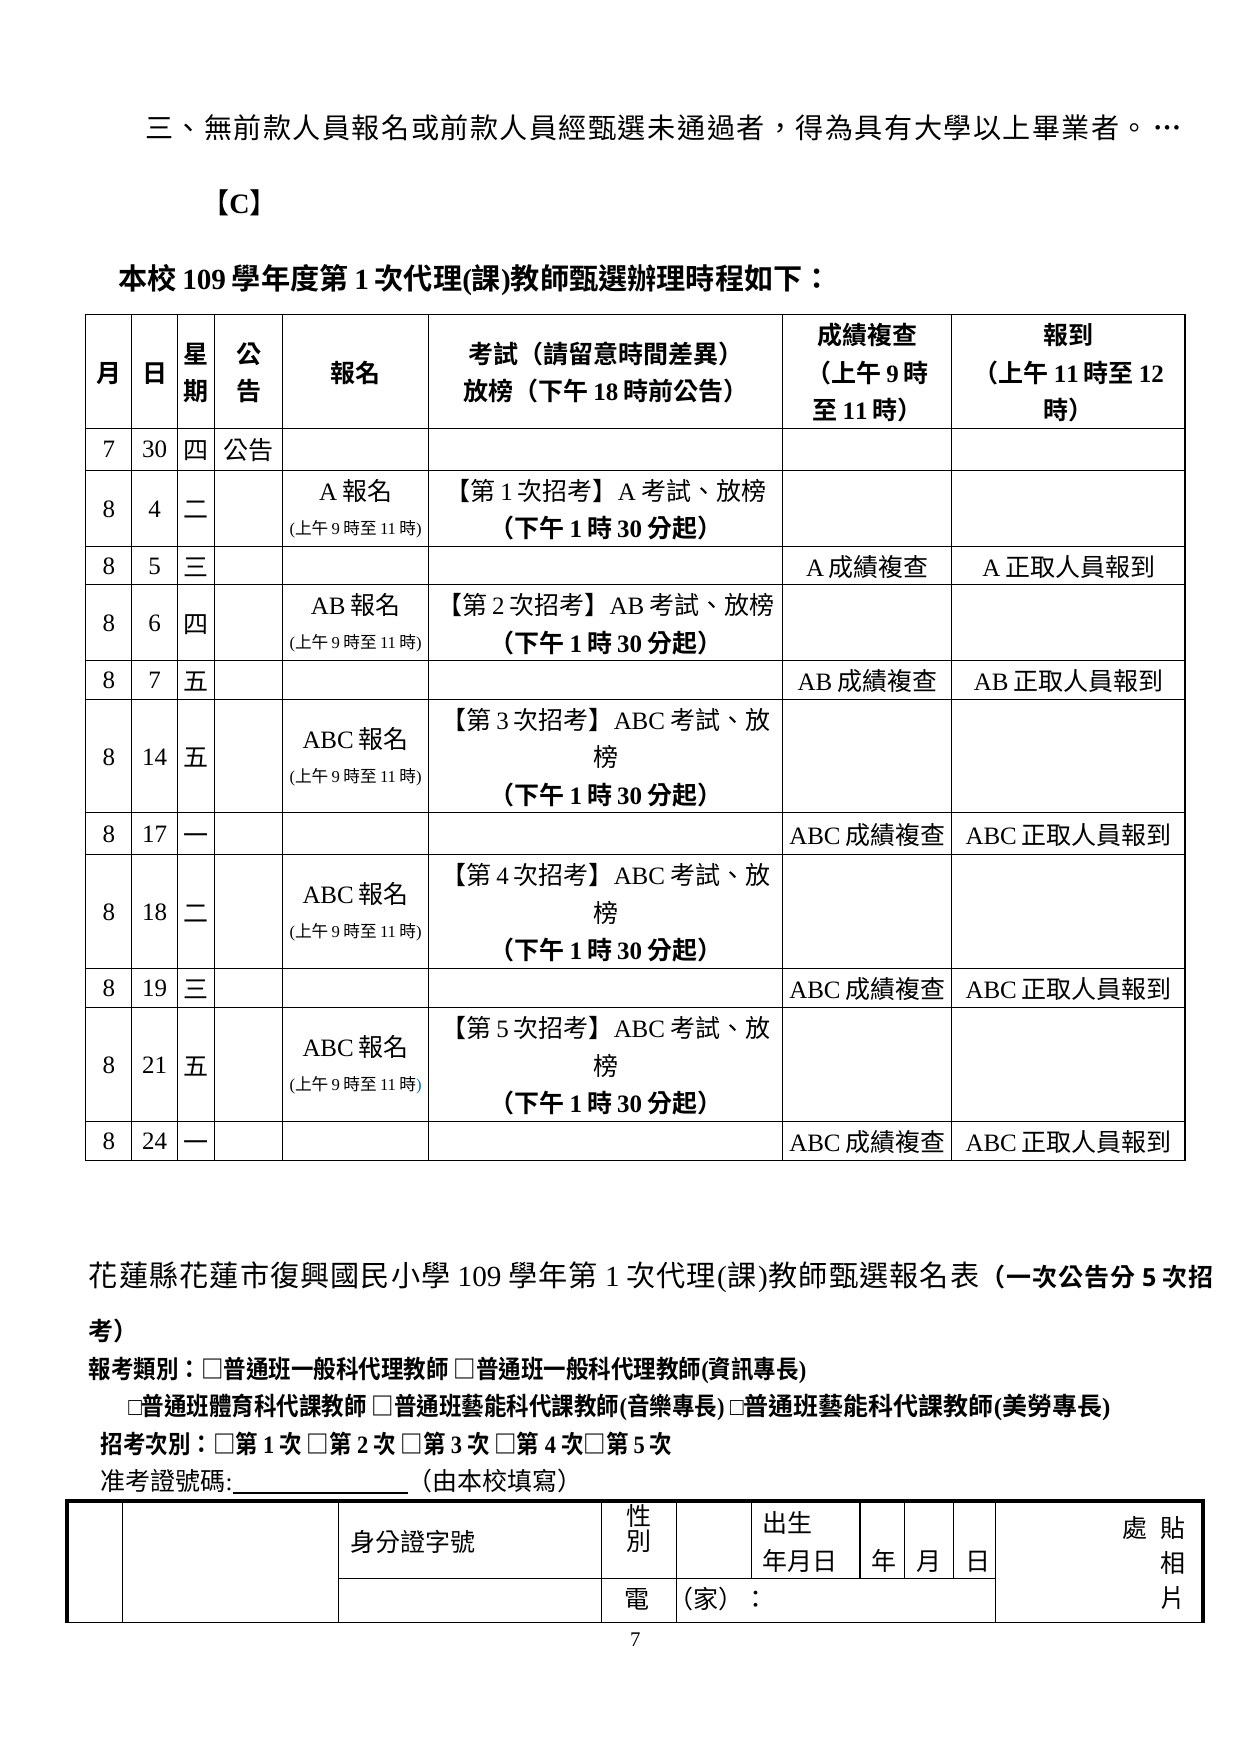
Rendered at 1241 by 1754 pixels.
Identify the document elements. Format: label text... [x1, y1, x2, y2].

table_cell [783, 855, 951, 968]
table_cell [429, 1122, 782, 1160]
table_header 報名 [283, 315, 428, 427]
table_header 日 [132, 315, 177, 427]
table_header 日 [954, 1503, 995, 1578]
table_cell 8 [86, 969, 131, 1007]
table_cell [952, 855, 1184, 968]
table_cell ABC成績複查 [783, 969, 951, 1007]
text 本校109學年度第1次代理(課)教師甄選辦理時程如下： [89, 239, 1181, 314]
text 招考次別：□第1次 □第2次 □第3次 □第4次□第5次 [100, 1423, 1181, 1461]
table_cell 【第1次招考】A考試、放榜 （下午1時30分起） [429, 471, 782, 546]
table_cell ABC成績複查 [783, 813, 951, 854]
table_cell [283, 813, 428, 854]
table_cell ABC報名 (上午9時至11時) [283, 1008, 428, 1121]
table_cell 二 [178, 471, 214, 546]
table_cell [783, 1008, 951, 1121]
table_cell 8 [86, 1008, 131, 1121]
table_cell 【第2次招考】AB考試、放榜 （下午1時30分起） [429, 585, 782, 660]
table_cell 電話 [602, 1579, 676, 1622]
table_cell 五 [178, 700, 214, 812]
table_cell AB報名 (上午9時至11時) [283, 585, 428, 660]
table_cell [215, 661, 282, 699]
table_cell [429, 813, 782, 854]
table_cell [952, 1008, 1184, 1121]
table_cell [429, 661, 782, 699]
table_cell 8 [86, 547, 131, 584]
table_header 身分證字號 [339, 1503, 601, 1578]
table_header [123, 1503, 338, 1622]
text □普通班體育科代課教師 □普通班藝能科代課教師(音樂專長) □普通班藝能科代課教師(美勞專長) [89, 1386, 1181, 1423]
table_cell [429, 429, 782, 469]
table_cell 公告 [215, 429, 282, 469]
table_header 公 告 [215, 315, 282, 427]
table_cell [283, 969, 428, 1007]
table_cell [429, 547, 782, 584]
table_cell [215, 547, 282, 584]
table_cell 7 [132, 661, 177, 699]
table_cell 【第5次招考】ABC考試、放榜 （下午1時30分起） [429, 1008, 782, 1121]
table_header 出生 年月日 [752, 1503, 859, 1578]
table_cell 四 [178, 429, 214, 469]
table_cell A正取人員報到 [952, 547, 1184, 584]
table_cell [952, 471, 1184, 546]
table_cell [215, 1008, 282, 1121]
table_cell ABC正取人員報到 [952, 969, 1184, 1007]
table_cell [215, 1122, 282, 1160]
table_header [677, 1503, 751, 1578]
table_cell ABC正取人員報到 [952, 813, 1184, 854]
table_cell 二 [178, 855, 214, 968]
table_cell [215, 585, 282, 660]
table_cell [783, 471, 951, 546]
table_cell AB正取人員報到 [952, 661, 1184, 699]
table_cell 5 [132, 547, 177, 584]
text 報考類別：□普通班一般科代理教師 □普通班一般科代理教師(資訊專長) [89, 1348, 1181, 1386]
table_cell [952, 585, 1184, 660]
table_cell 五 [178, 1008, 214, 1121]
table_header 考試（請留意時間差異） 放榜（下午18時前公告） [429, 315, 782, 427]
table_cell 8 [86, 585, 131, 660]
table_cell ABC正取人員報到 [952, 1122, 1184, 1160]
table_cell 一 [178, 813, 214, 854]
table_cell [283, 1122, 428, 1160]
table_header 年 [861, 1503, 904, 1578]
table_header 月 [86, 315, 131, 427]
table_cell 【第4次招考】ABC考試、放榜 （下午1時30分起） [429, 855, 782, 968]
table_cell 8 [86, 661, 131, 699]
table_cell [283, 547, 428, 584]
table_cell ABC成績複查 [783, 1122, 951, 1160]
table_cell 14 [132, 700, 177, 812]
table_cell AB成績複查 [783, 661, 951, 699]
table_header 姓名 [69, 1503, 122, 1622]
table_cell （家）： （公）： [677, 1579, 995, 1622]
table_cell [215, 855, 282, 968]
table_cell 4 [132, 471, 177, 546]
table_cell [283, 661, 428, 699]
table_header 性別 [602, 1503, 676, 1578]
table_cell [783, 700, 951, 812]
table_cell [215, 813, 282, 854]
table_cell 一 [178, 1122, 214, 1160]
table_header 貼相片處 [996, 1503, 1201, 1622]
table_cell ABC報名 (上午9時至11時) [283, 700, 428, 812]
table_cell 24 [132, 1122, 177, 1160]
table_cell 三 [178, 969, 214, 1007]
table_cell 【第3次招考】ABC考試、放榜 （下午1時30分起） [429, 700, 782, 812]
table_cell 18 [132, 855, 177, 968]
table_header 成績複查 （上午9時 至11時） [783, 315, 951, 427]
text 花蓮縣花蓮市復興國民小學109學年第1次代理(課)教師甄選報名表（一次公告分5次招考） [89, 1236, 1214, 1348]
table_cell [429, 969, 782, 1007]
table_cell 21 [132, 1008, 177, 1121]
table_cell 30 [132, 429, 177, 469]
table_cell 8 [86, 700, 131, 812]
table_cell [952, 429, 1184, 469]
table_cell [283, 429, 428, 469]
table_cell 17 [132, 813, 177, 854]
table_cell 7 [86, 429, 131, 469]
text 准考證號碼: （由本校填寫） [100, 1461, 1181, 1498]
table_cell 8 [86, 813, 131, 854]
table_cell A成績複查 [783, 547, 951, 584]
table_header 星 期 [178, 315, 214, 427]
table_cell 8 [86, 1122, 131, 1160]
table_cell 6 [132, 585, 177, 660]
table_cell [215, 969, 282, 1007]
table_cell 四 [178, 585, 214, 660]
table_cell 三 [178, 547, 214, 584]
table_cell [783, 429, 951, 469]
table_cell 8 [86, 855, 131, 968]
table_cell [339, 1579, 601, 1622]
table_cell 五 [178, 661, 214, 699]
table_cell [783, 585, 951, 660]
table_cell A報名 (上午9時至11時) [283, 471, 428, 546]
table_cell 8 [86, 471, 131, 546]
table_cell [215, 700, 282, 812]
table_header 報到 （上午11時至12時） [952, 315, 1184, 427]
table_cell ABC報名 (上午9時至11時) [283, 855, 428, 968]
table_cell [952, 700, 1184, 812]
text 三、無前款人員報名或前款人員經甄選未通過者，得為具有大學以上畢業者。…【C】 [145, 89, 1181, 239]
table_cell 19 [132, 969, 177, 1007]
table_header 月 [905, 1503, 953, 1578]
table_cell [215, 471, 282, 546]
